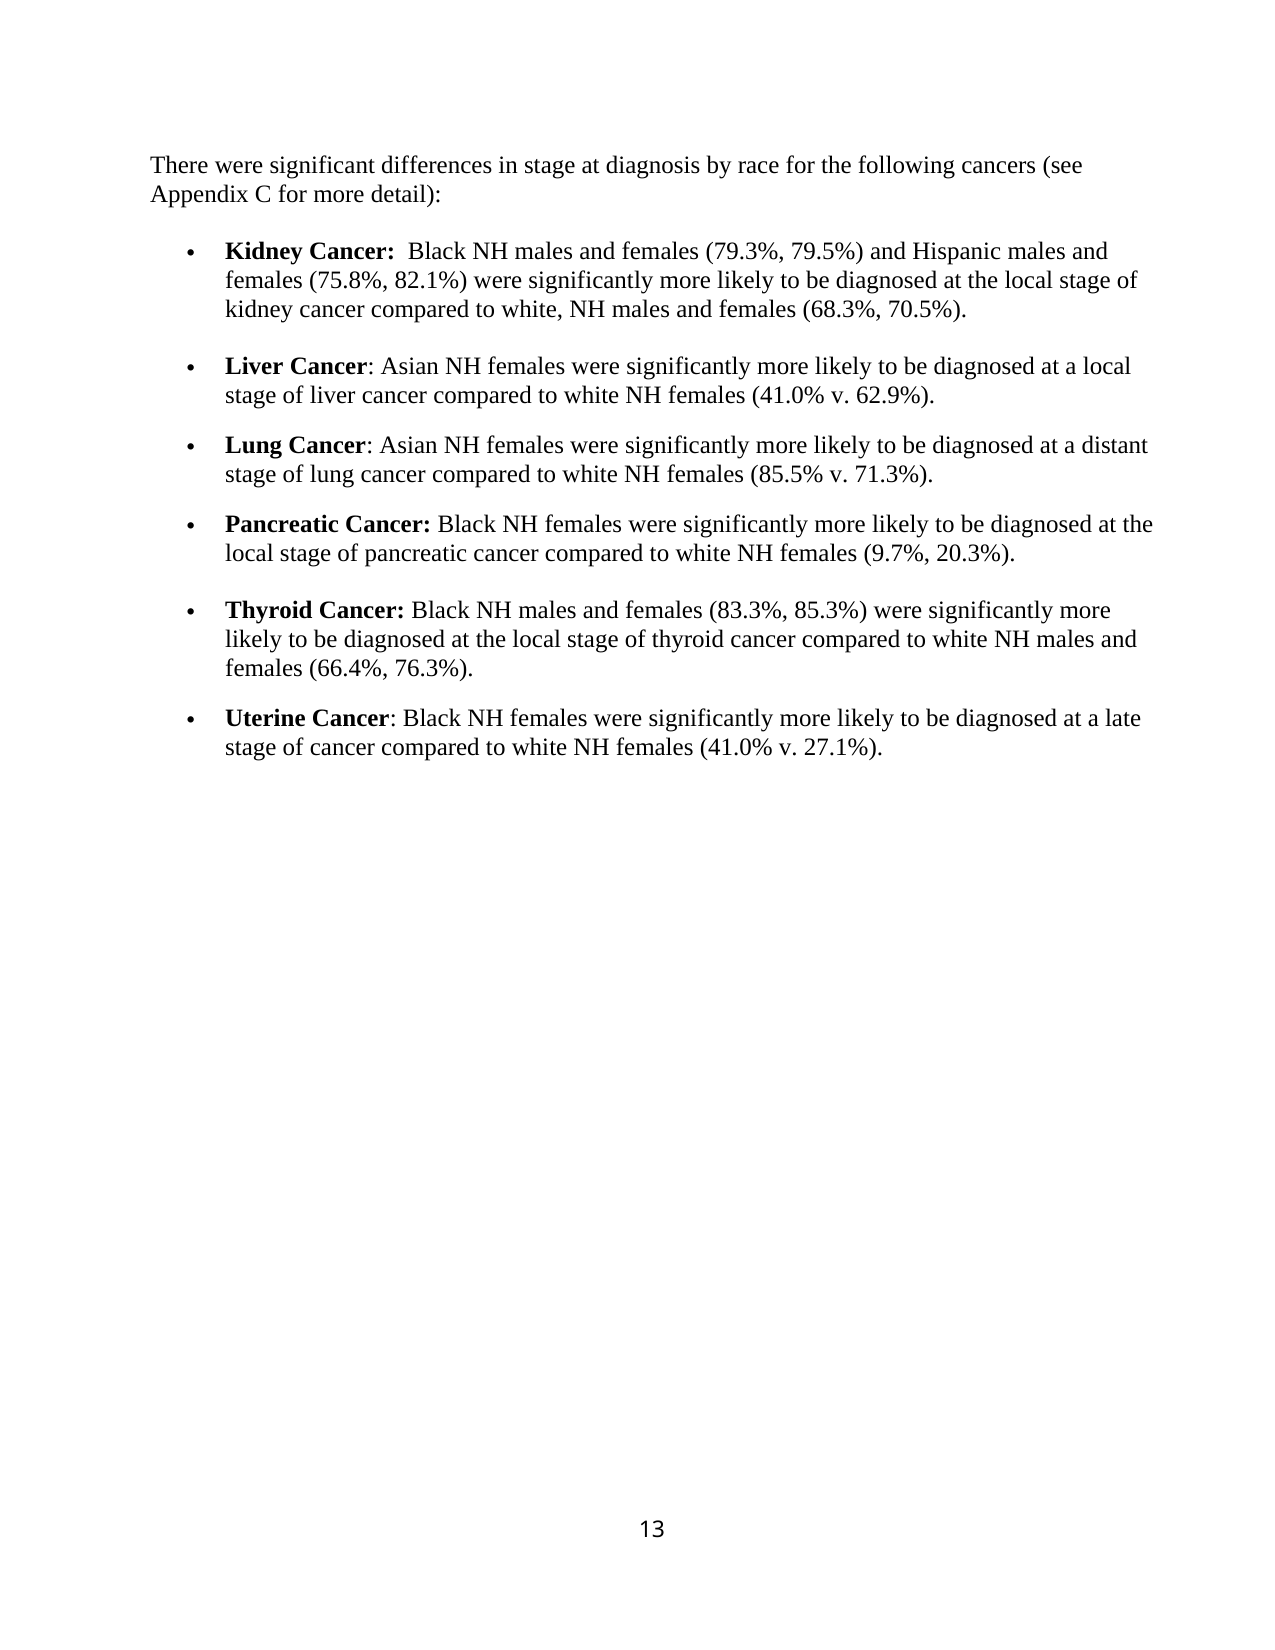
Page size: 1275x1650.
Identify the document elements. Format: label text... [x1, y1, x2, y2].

list Thyroid Cancer: Black NH males and females (83.3%, 85.3%) were significantly more likely to be diagnosed at the local stage of thyroid cancer compared to white NH males and females (66.4%, 76.3%). [187, 596, 1153, 682]
list Kidney Cancer: Black NH males and females (79.3%, 79.5%) and Hispanic males and females (75.8%, 82.1%) were significantly more likely to be diagnosed at the local stage of kidney cancer compared to white, NH males and females (68.3%, 70.5%). [187, 236, 1153, 322]
list Lung Cancer: Asian NH females were significantly more likely to be diagnosed at a distant stage of lung cancer compared to white NH females (85.5% v. 71.3%). [187, 430, 1153, 488]
list Uterine Cancer: Black NH females were significantly more likely to be diagnosed at a late stage of cancer compared to white NH females (41.0% v. 27.1%). [187, 703, 1153, 761]
list Pancreatic Cancer: Black NH females were significantly more likely to be diagnosed at the local stage of pancreatic cancer compared to white NH females (9.7%, 20.3%). [187, 509, 1153, 567]
list Liver Cancer: Asian NH females were significantly more likely to be diagnosed at a local stage of liver cancer compared to white NH females (41.0% v. 62.9%). [187, 351, 1153, 409]
text There were significant differences in stage at diagnosis by race for the following cancers (see Appendix C for more detail): [150, 150, 1153, 207]
